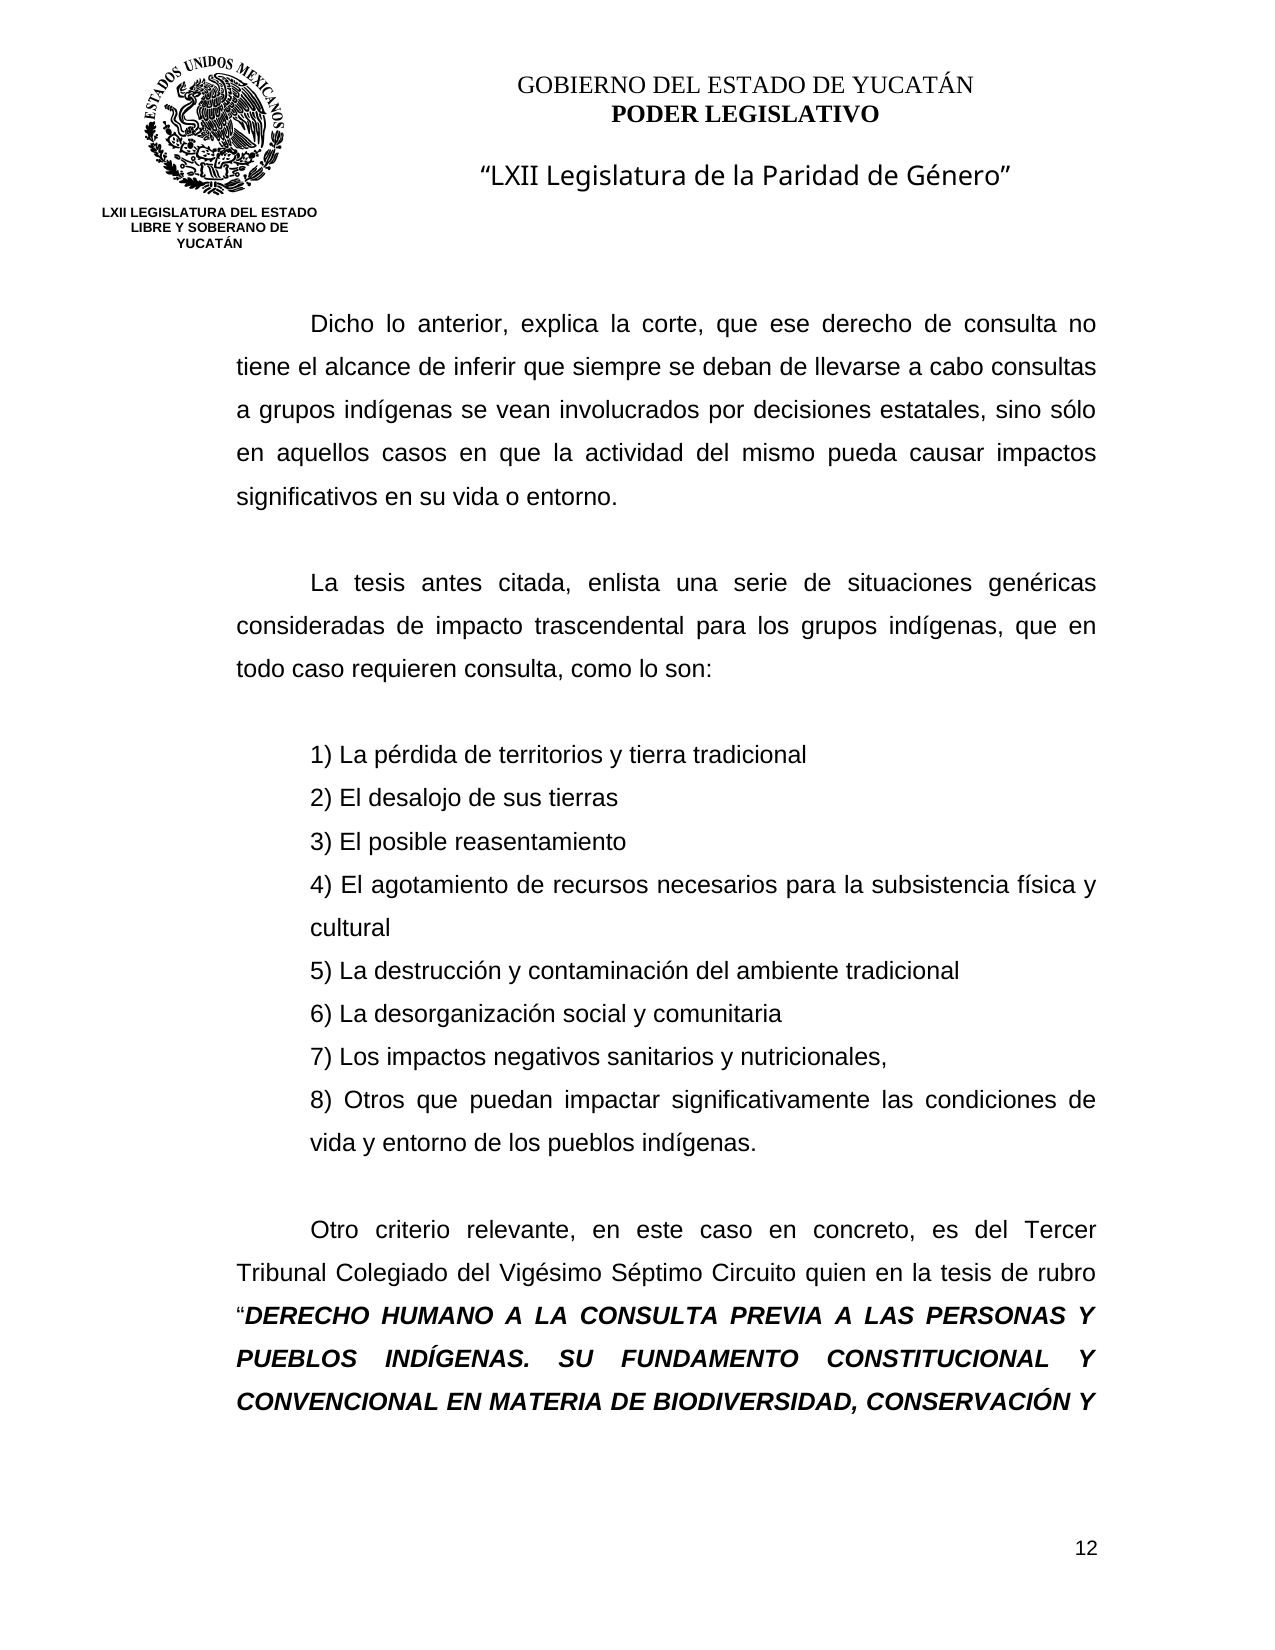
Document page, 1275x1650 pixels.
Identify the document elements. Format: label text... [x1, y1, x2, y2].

text 1) La pérdida de territorios y tierra tradicional [310, 740, 1098, 769]
text 8) Otros que puedan impactar significativamente las condiciones de vida y entorno de los pueblos indígenas. [310, 1085, 1098, 1157]
text Dicho lo anterior, explica la corte, que ese derecho de consulta no tiene el alcance de inferir que siempre se deban de llevarse a cabo consultas a grupos indígenas se vean involucrados por decisiones estatales, sino sólo en aquellos casos en que la actividad del mismo pueda causar impactos significativos en su vida o entorno. [236, 309, 1098, 510]
text La tesis antes citada, enlista una serie de situaciones genéricas consideradas de impacto trascendental para los grupos indígenas, que en todo caso requieren consulta, como lo son: [236, 568, 1098, 683]
text 6) La desorganización social y comunitaria [310, 999, 1098, 1028]
text 7) Los impactos negativos sanitarios y nutricionales, [310, 1042, 1098, 1071]
text 5) La destrucción y contaminación del ambiente tradicional [310, 956, 1098, 984]
text 3) El posible reasentamiento [310, 826, 1098, 855]
text 4) El agotamiento de recursos necesarios para la subsistencia física y cultural [310, 869, 1098, 941]
text 2) El desalojo de sus tierras [310, 783, 1098, 812]
picture [110, 22, 318, 229]
